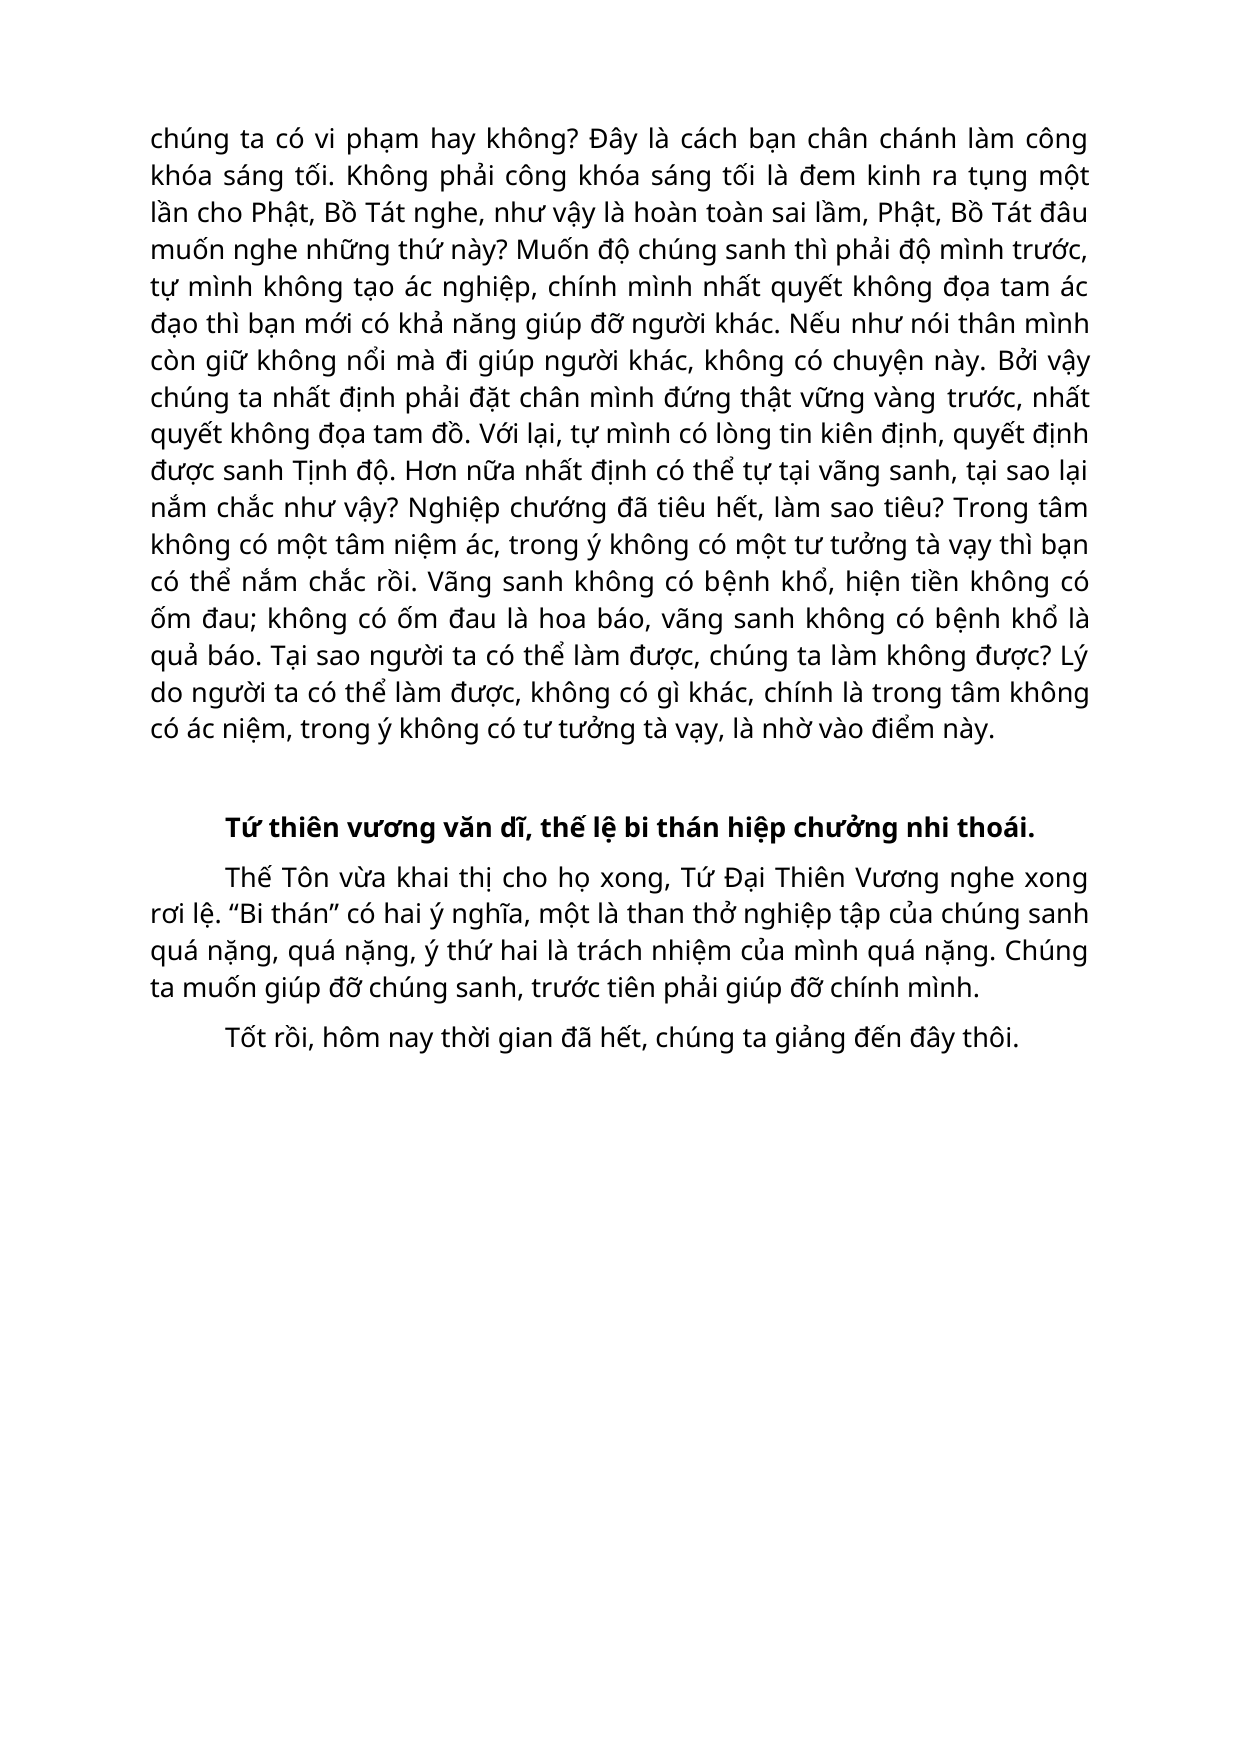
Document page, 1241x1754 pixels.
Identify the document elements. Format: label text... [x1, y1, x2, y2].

text Tứ thiên vương văn dĩ, thế lệ bi thán hiệp chưởng nhi thoái. [150, 809, 1090, 846]
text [150, 120, 1090, 747]
text Tốt rồi, hôm nay thời gian đã hết, chúng ta giảng đến đây thôi. [150, 1018, 1090, 1055]
text Thế Tôn vừa khai thị cho họ xong, Tứ Đại Thiên Vương nghe xong rơi lệ. “Bi thán” có hai ý nghĩa, một là than thở nghiệp tập của chúng sanh quá nặng, quá nặng, ý thứ hai là trách nhiệm của mình quá nặng. Chúng ta muốn giúp đỡ chúng sanh, trước tiên phải giúp đỡ chính mình. [150, 858, 1090, 1006]
